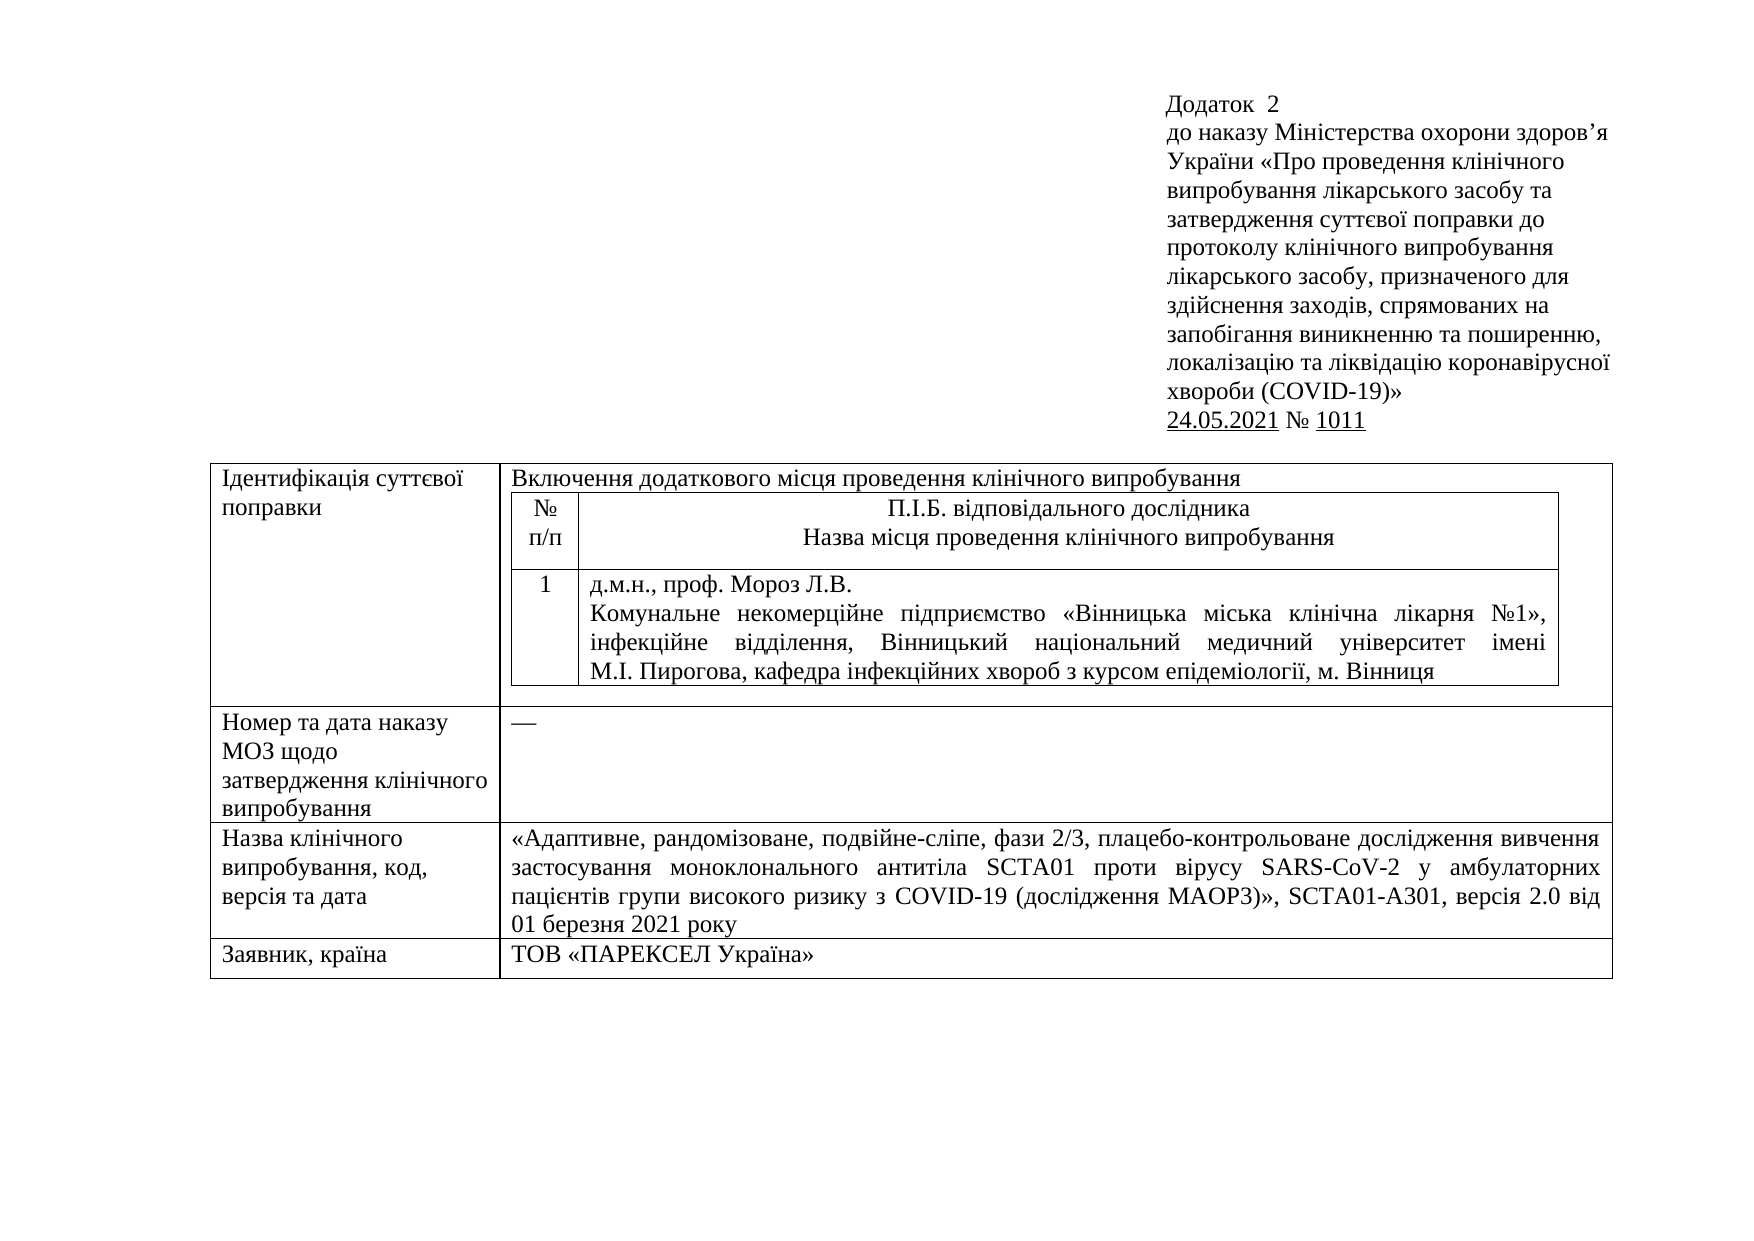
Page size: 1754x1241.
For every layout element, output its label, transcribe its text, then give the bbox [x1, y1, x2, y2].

table_header Ідентифікація суттєвої поправки [211, 464, 499, 706]
text Додаток 2 [222, 89, 1624, 117]
table_cell Номер та дата наказу МОЗ щодо затвердження клінічного випробування [211, 707, 499, 822]
table_header Включення додаткового місця проведення клінічного випробування [501, 464, 1612, 706]
table_cell ― [501, 707, 1612, 822]
table_cell Заявник, країна [211, 939, 499, 978]
text 24.05.2021 № 1011 [1167, 405, 1624, 434]
table_cell ТОВ «ПАРЕКСЕЛ Україна» [501, 939, 1612, 978]
text до наказу Міністерства охорони здоров’я України «Про проведення клінічного випробування лікарського засобу та затвердження суттєвої поправки до протоколу клінічного випробування лікарського засобу, призначеного для здійснення заходів, спрямованих на запобігання виникненню та поширенню, локалізацію та ліквідацію коронавірусної хвороби (COVID-19)» [1167, 117, 1624, 405]
table_cell «Адаптивне, рандомізоване, подвійне-сліпе, фази 2/3, плацебо-контрольоване дослідження вивчення застосування моноклонального антитіла SCTA01 проти вірусу SARS-CoV-2 у амбулаторних пацієнтів групи високого ризику з COVID-19 (дослідження MAOP3)», SCTA01-A301, версія 2.0 від 01 березня 2021 року [501, 823, 1612, 938]
table_cell Назва клінічного випробування, код, версія та дата [211, 823, 499, 938]
